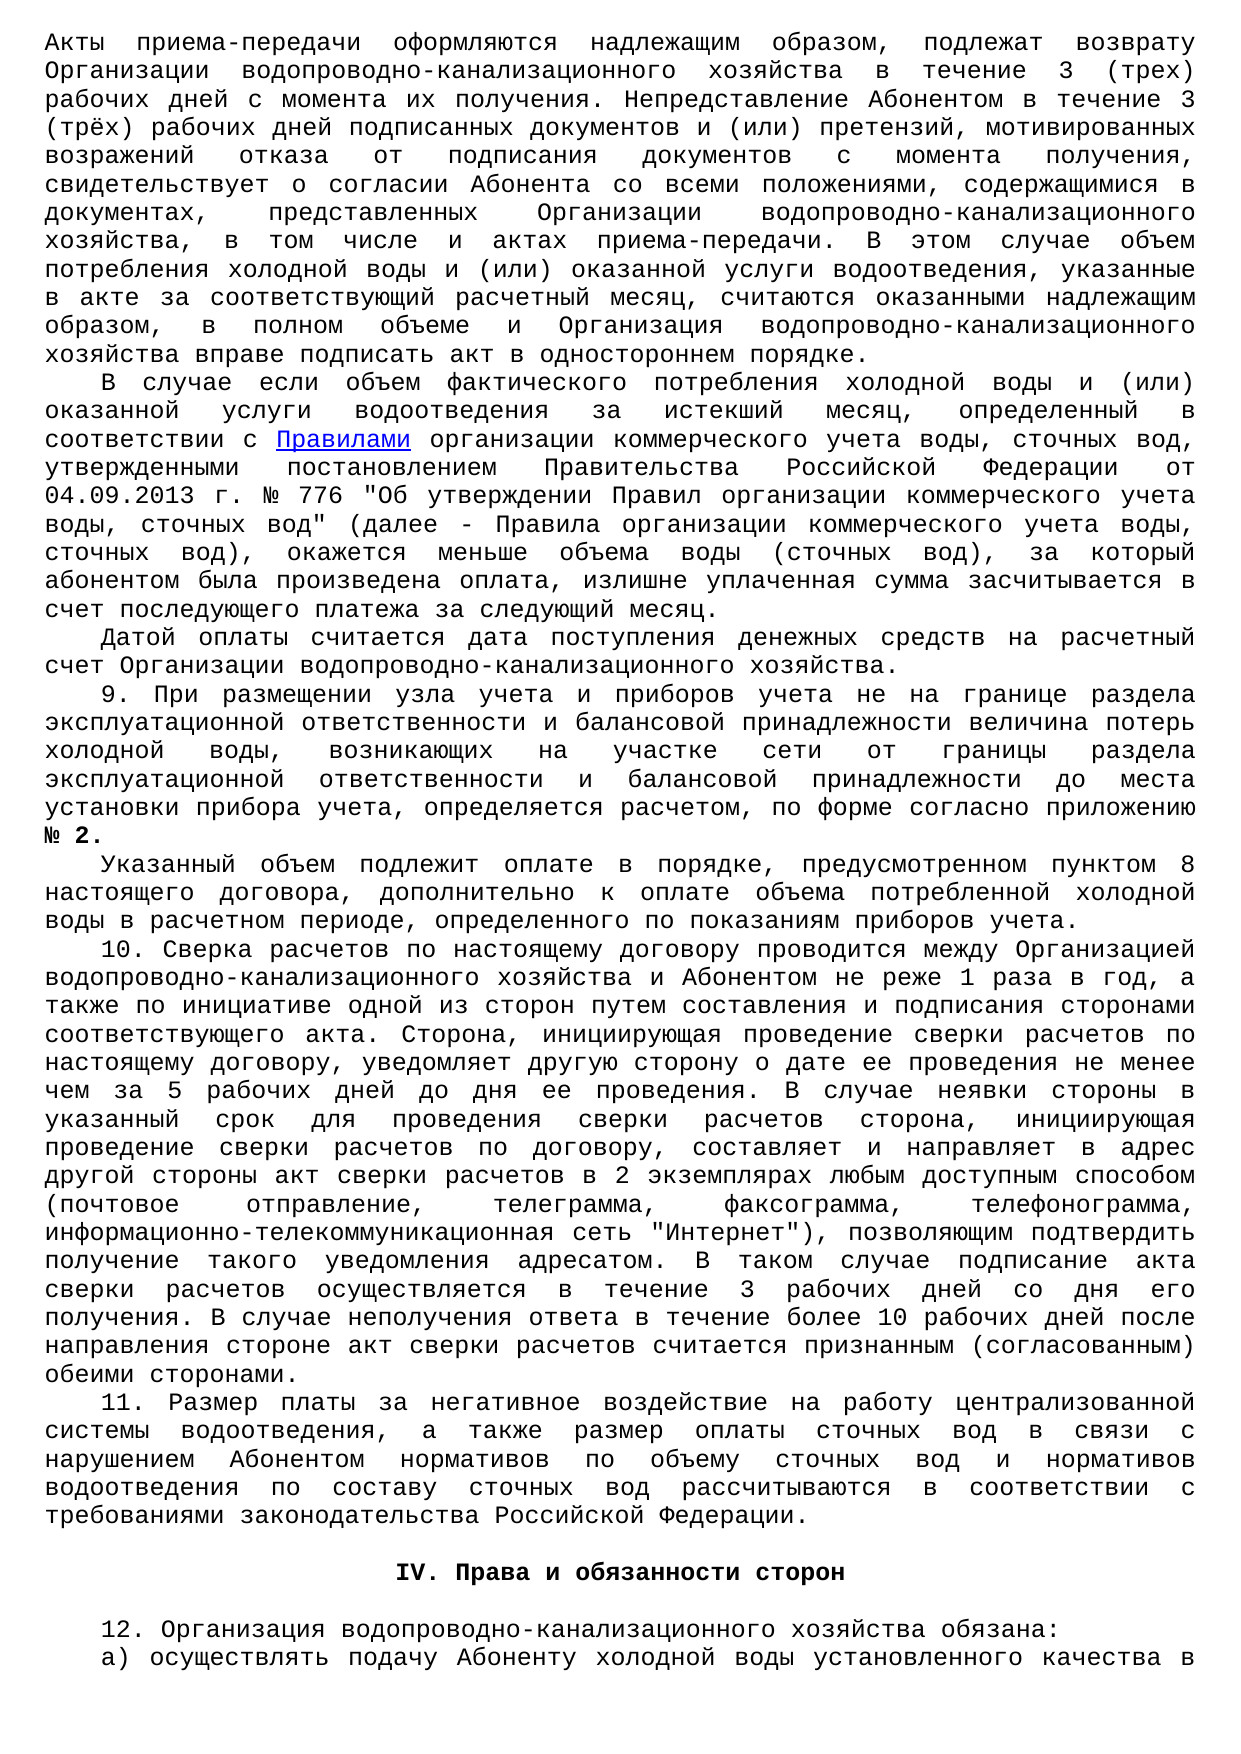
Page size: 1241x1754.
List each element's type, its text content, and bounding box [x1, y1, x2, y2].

text 11. Размер платы за негативное воздействие на работу централизованной системы водоотведения, а также размер оплаты сточных вод в связи с нарушением Абонентом нормативов по объему сточных вод и нормативов водоотведения по составу сточных вод рассчитываются в соответствии с требованиями законодательства Российской Федерации. [44, 1389, 1196, 1531]
text Датой оплаты считается дата поступления денежных средств на расчетный счет Организации водопроводно-канализационного хозяйства. [44, 624, 1196, 681]
text В случае если объем фактического потребления холодной воды и (или) оказанной услуги водоотведения за истекший месяц, определенный в соответствии с Правилами организации коммерческого учета воды, сточных вод, утвержденными постановлением Правительства Российской Федерации от 04.09.2013 г. № 776 "Об утверждении Правил организации коммерческого учета воды, сточных вод" (далее - Правила организации коммерческого учета воды, сточных вод), окажется меньше объема воды (сточных вод), за который абонентом была произведена оплата, излишне уплаченная сумма засчитывается в счет последующего платежа за следующий месяц. [44, 369, 1196, 624]
text Указанный объем подлежит оплате в порядке, предусмотренном пунктом 8 настоящего договора, дополнительно к оплате объема потребленной холодной воды в расчетном периоде, определенного по показаниям приборов учета. [44, 851, 1196, 936]
text 9. При размещении узла учета и приборов учета не на границе раздела эксплуатационной ответственности и балансовой принадлежности величина потерь холодной воды, возникающих на участке сети от границы раздела эксплуатационной ответственности и балансовой принадлежности до места установки прибора учета, определяется расчетом, по форме согласно приложению № 2. [44, 681, 1196, 851]
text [44, 1644, 1196, 1673]
text 10. Сверка расчетов по настоящему договору проводится между Организацией водопроводно-канализационного хозяйства и Абонентом не реже 1 раза в год, а также по инициативе одной из сторон путем составления и подписания сторонами соответствующего акта. Сторона, инициирующая проведение сверки расчетов по настоящему договору, уведомляет другую сторону о дате ее проведения не менее чем за 5 рабочих дней до дня ее проведения. В случае неявки стороны в указанный срок для проведения сверки расчетов сторона, инициирующая проведение сверки расчетов по договору, составляет и направляет в адрес другой стороны акт сверки расчетов в 2 экземплярах любым доступным способом (почтовое отправление, телеграмма, факсограмма, телефонограмма, информационно-телекоммуникационная сеть "Интернет"), позволяющим подтвердить получение такого уведомления адресатом. В таком случае подписание акта сверки расчетов осуществляется в течение 3 рабочих дней со дня его получения. В случае неполучения ответа в течение более 10 рабочих дней после направления стороне акт сверки расчетов считается признанным (согласованным) обеими сторонами. [44, 936, 1196, 1389]
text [44, 29, 1196, 369]
text 12. Организация водопроводно-канализационного хозяйства обязана: [44, 1616, 1196, 1644]
text IV. Права и обязанности сторон [44, 1559, 1196, 1588]
